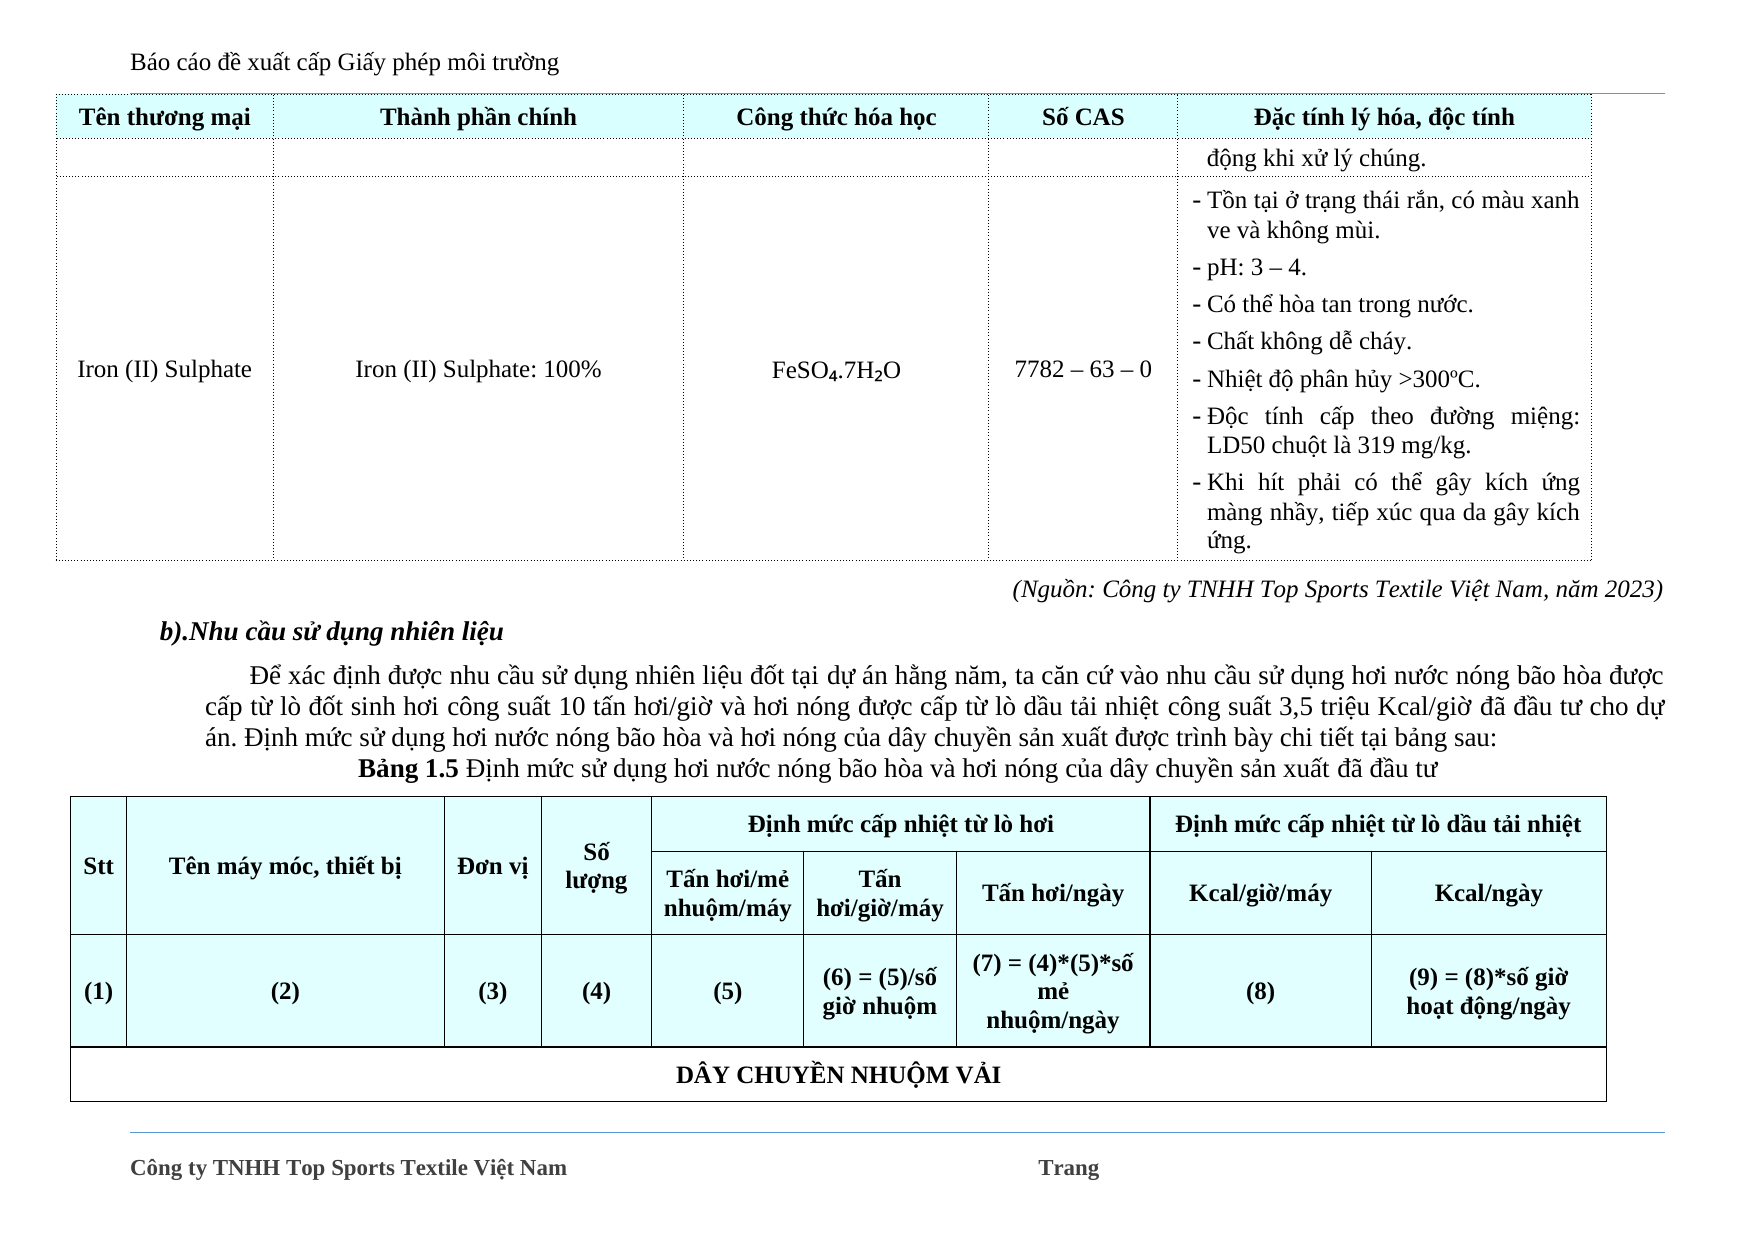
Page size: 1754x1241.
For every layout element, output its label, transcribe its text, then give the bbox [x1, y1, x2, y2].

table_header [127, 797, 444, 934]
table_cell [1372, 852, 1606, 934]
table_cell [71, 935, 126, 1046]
text Để xác định được nhu cầu sử dụng nhiên liệu đốt tại dự án hằng năm, ta căn cứ vào nhu cầu sử dụng hơi nước nóng bão hòa được cấp từ lò đốt sinh hơi công suất 10 tấn hơi/giờ và hơi nóng được cấp từ lò dầu tải nhiệt công suất 3,5 triệu Kcal/giờ đã đầu tư cho dự án. Định mức sử dụng hơi nước nóng bão hòa và hơi nóng của dây chuyền sản xuất được trình bày chi tiết tại bảng sau: [205, 659, 1665, 752]
list Nhu cầu sử dụng nhiên liệu [159, 615, 1665, 646]
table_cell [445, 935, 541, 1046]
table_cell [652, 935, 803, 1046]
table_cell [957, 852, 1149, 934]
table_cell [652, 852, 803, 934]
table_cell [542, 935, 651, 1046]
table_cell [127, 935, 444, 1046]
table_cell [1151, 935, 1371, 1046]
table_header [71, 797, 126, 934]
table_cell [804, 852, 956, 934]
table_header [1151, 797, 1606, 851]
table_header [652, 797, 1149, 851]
text (Nguồn: Công ty TNHH Top Sports Textile Việt Nam, năm 2023) [130, 574, 1665, 603]
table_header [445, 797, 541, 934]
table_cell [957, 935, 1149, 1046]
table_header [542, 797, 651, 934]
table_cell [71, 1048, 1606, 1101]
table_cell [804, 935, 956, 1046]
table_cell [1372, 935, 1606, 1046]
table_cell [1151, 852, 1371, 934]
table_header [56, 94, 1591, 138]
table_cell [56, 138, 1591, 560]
